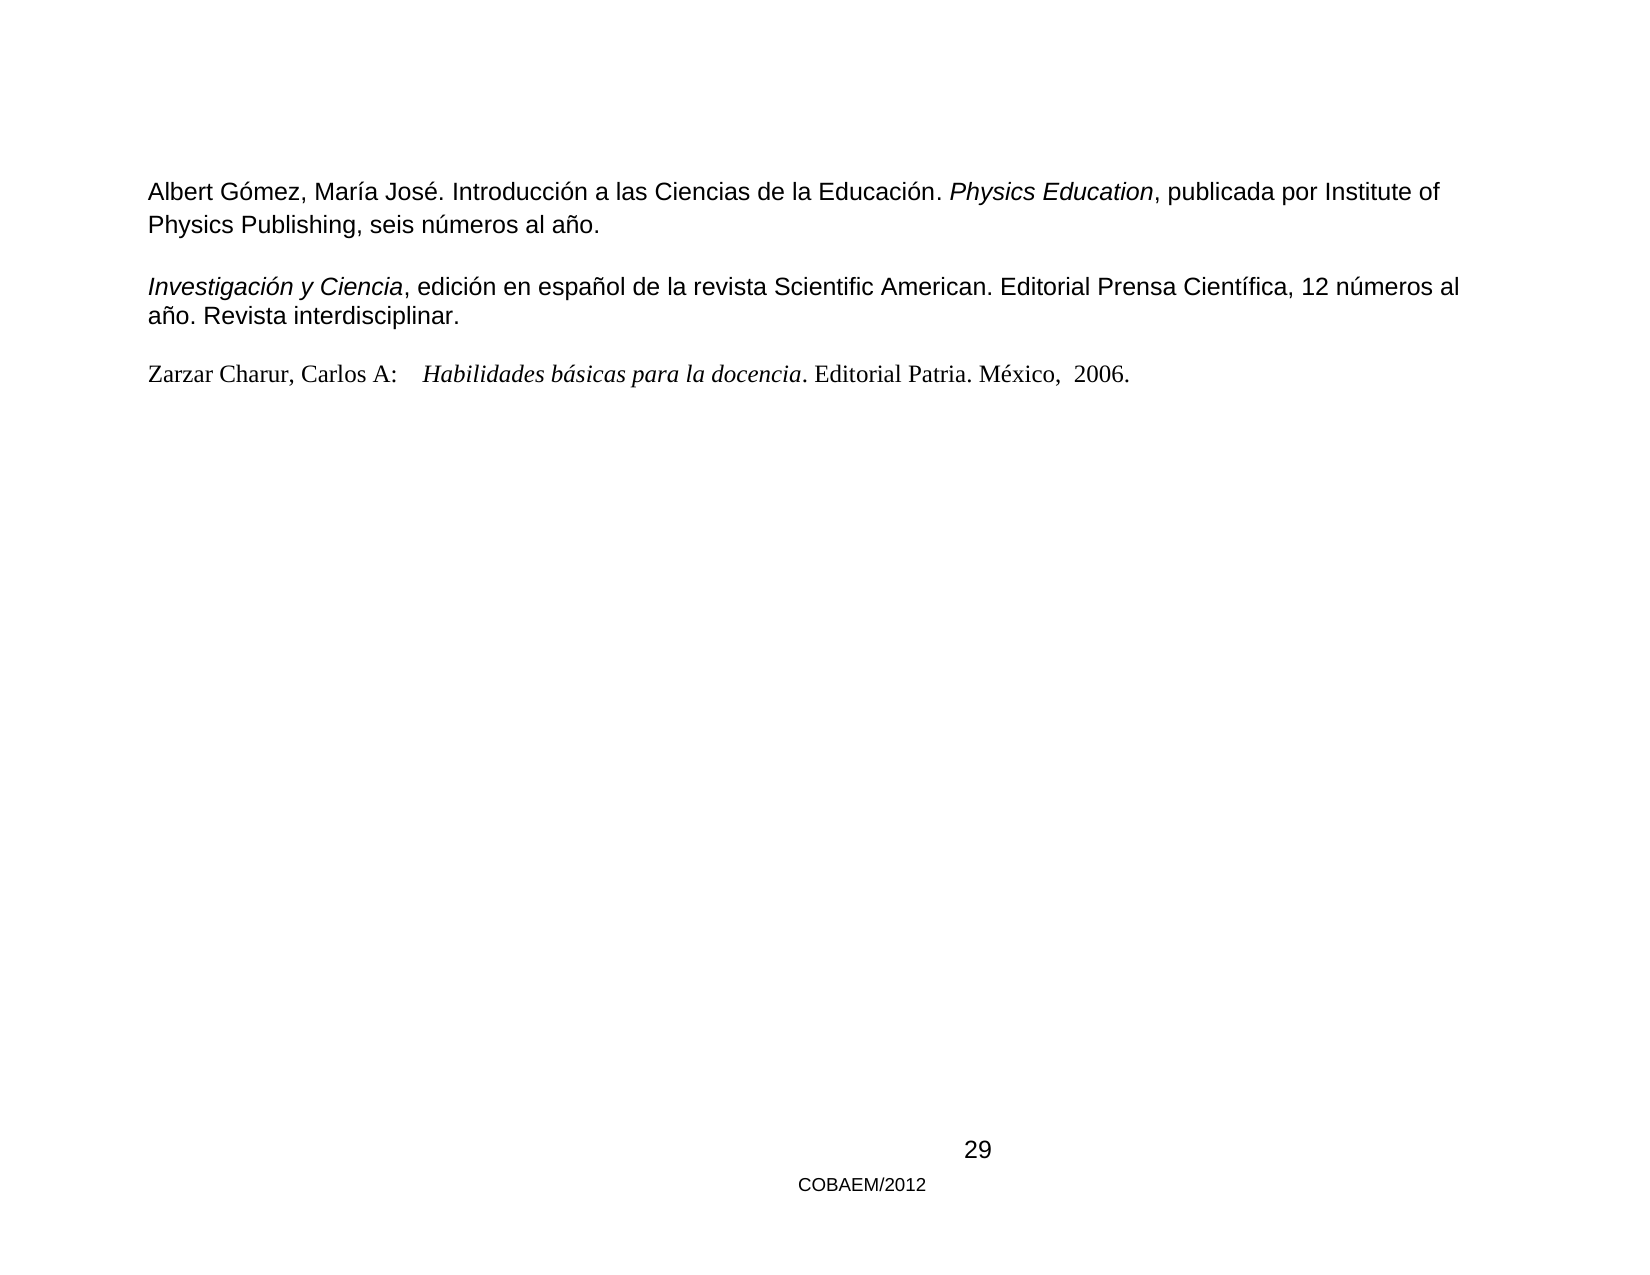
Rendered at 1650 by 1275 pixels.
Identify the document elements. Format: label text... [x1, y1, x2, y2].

text Albert Gómez, María José. Introducción a las Ciencias de la Educación. Physics Education, publicada por Institute of Physics Publishing, seis números al año. [148, 177, 1502, 239]
text Zarzar Charur, Carlos A: Habilidades básicas para la docencia. Editorial Patria. México, 2006. [148, 359, 1502, 388]
text Investigación y Ciencia, edición en español de la revista Scientific American. Editorial Prensa Científica, 12 números al año. Revista interdisciplinar. [148, 272, 1502, 330]
